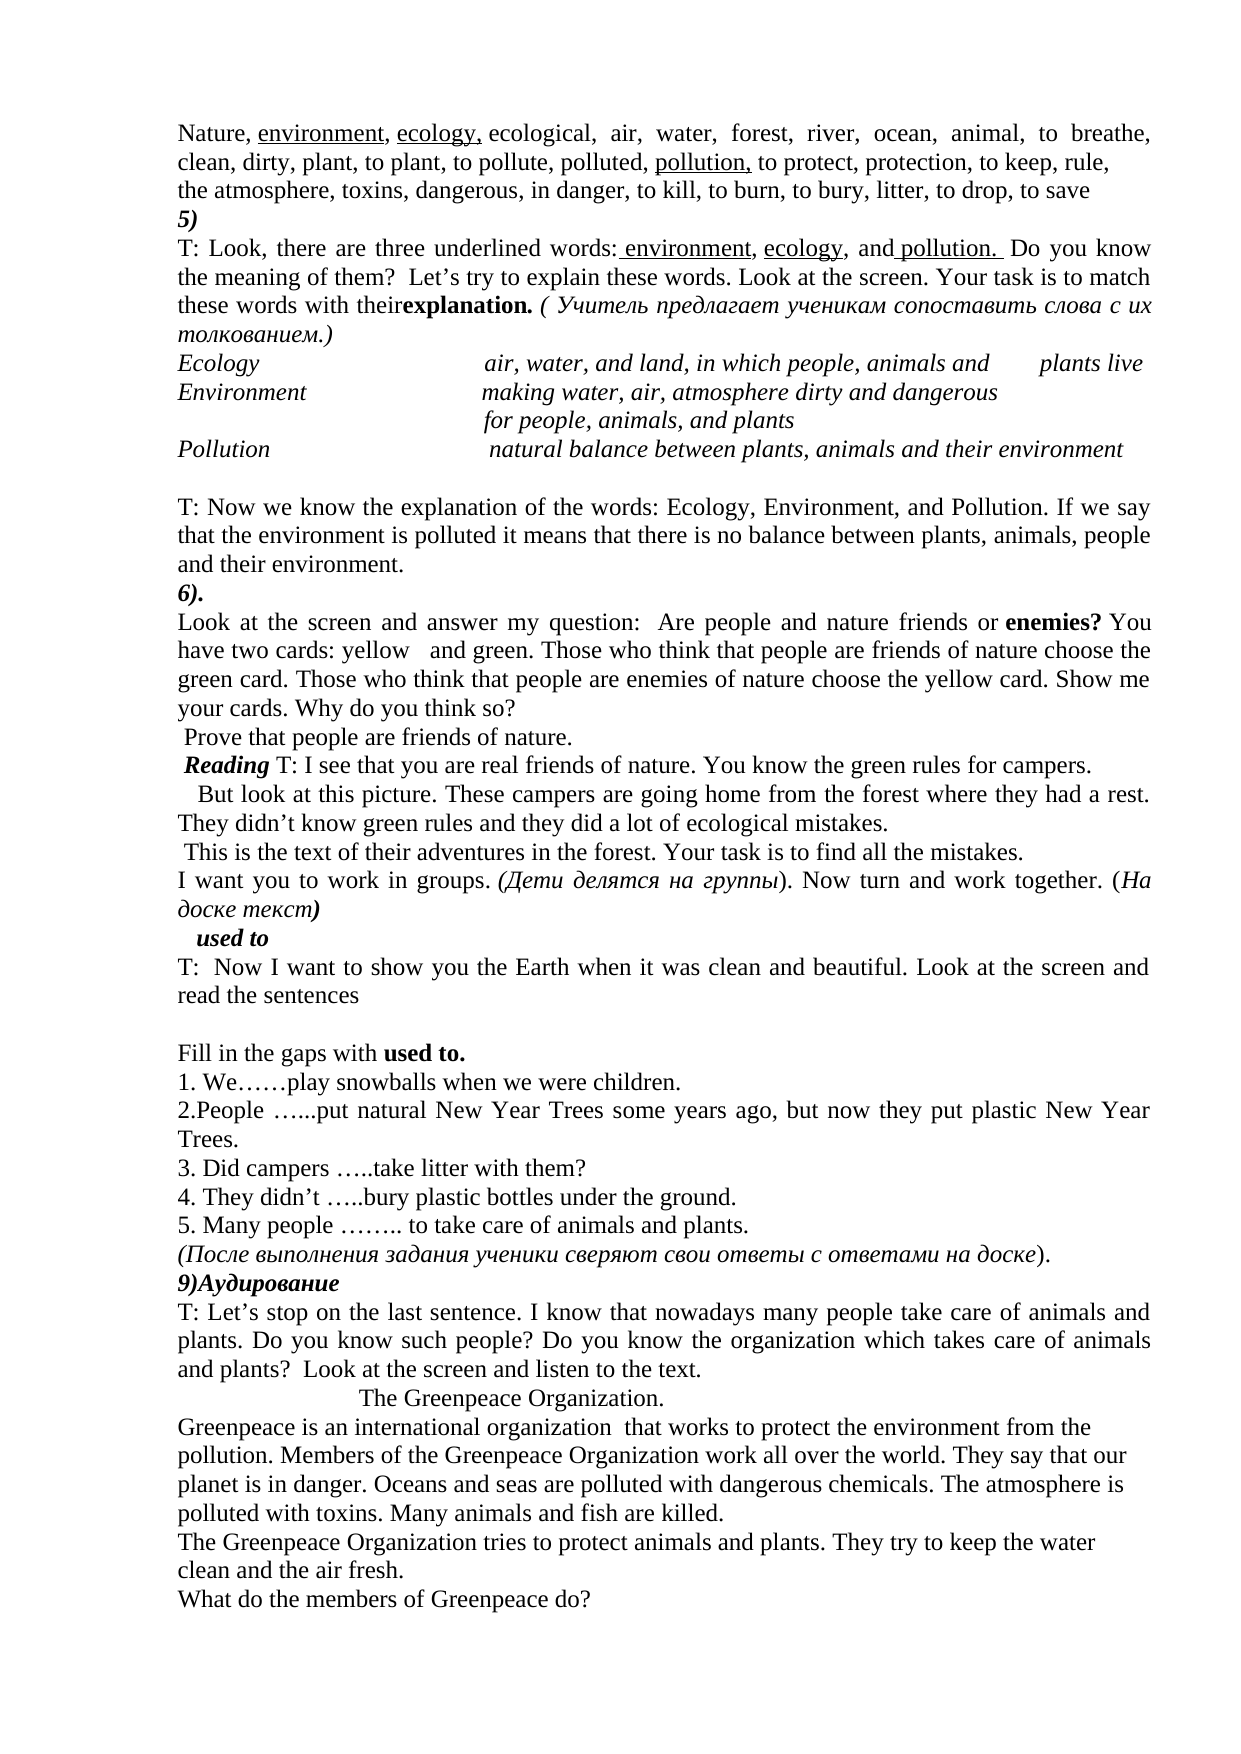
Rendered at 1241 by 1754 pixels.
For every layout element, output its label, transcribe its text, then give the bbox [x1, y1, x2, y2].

text 2.People …...put natural New Year Trees some years ago, but now they put plastic New Year Trees. [177, 1096, 1152, 1153]
text I want you to work in groups. (Дети делятся на группы). Now turn and work together. (На доске текст) [177, 866, 1152, 923]
text 9)Аудирование [177, 1268, 1152, 1297]
text Nature, environment, ecology, ecological, air, water, forest, river, ocean, animal, to breathe, clean, dirty, plant, to plant, to pollute, polluted, pollution, to protect, protection, to keep, rule, [177, 118, 1152, 176]
text What do the members of Greenpeace do? [177, 1584, 1152, 1613]
text 1. We……play snowballs when we were children. [177, 1067, 1152, 1096]
text the atmosphere, toxins, dangerous, in danger, to kill, to burn, to bury, litter, to drop, to save [177, 176, 1152, 204]
text Environment making water, air, atmosphere dirty and dangerous [177, 377, 1152, 406]
text 3. Did campers …..take litter with them? [177, 1153, 1152, 1182]
text The Greenpeace Organization tries to protect animals and plants. They try to keep the water clean and the air fresh. [177, 1527, 1152, 1584]
text T: Now we know the explanation of the words: Ecology, Environment, and Pollution. If we say that the environment is polluted it means that there is no balance between plants, animals, people and their environment. [177, 492, 1152, 578]
text Reading T: I see that you are real friends of nature. You know the green rules for campers. [177, 751, 1152, 779]
text Greenpeace is an international organization that works to protect the environment from the pollution. Members of the Greenpeace Organization work all over the world. They say that our planet is in danger. Oceans and seas are polluted with dangerous chemicals. The atmosphere is polluted with toxins. Many animals and fish are killed. [177, 1412, 1152, 1527]
text This is the text of their adventures in the forest. Your task is to find all the mistakes. [177, 837, 1152, 866]
text Fill in the gaps with used to. [177, 1038, 1152, 1067]
text 5. Many people …….. to take care of animals and plants. [177, 1211, 1152, 1239]
text T: Now I want to show you the Earth when it was clean and beautiful. Look at the screen and read the sentences [177, 952, 1152, 1009]
text Look at the screen and answer my question: Are people and nature friends or enemies? You have two cards: yellow and green. Those who think that people are friends of nature choose the green card. Those who think that people are enemies of nature choose the yellow card. Show me your cards. Why do you think so? [177, 607, 1152, 722]
text for people, animals, and plants [177, 406, 1152, 434]
text T: Let’s stop on the last sentence. I know that nowadays many people take care of animals and plants. Do you know such people? Do you know the organization which takes care of animals and plants? Look at the screen and listen to the text. [177, 1297, 1152, 1383]
text Pollution natural balance between plants, animals and their environment [177, 434, 1152, 463]
text T: Look, there are three underlined words: environment, ecology, and pollution. Do you know the meaning of them? Let’s try to explain these words. Look at the screen. Your task is to match these words with theirexplanation. ( Учитель предлагает ученикам сопоставить слова с их толкованием.) [177, 233, 1152, 348]
text 6). [177, 578, 1152, 607]
text Ecology air, water, and land, in which people, animals and plants live [177, 348, 1152, 377]
text 4. They didn’t …..bury plastic bottles under the ground. [177, 1182, 1152, 1211]
text Prove that people are friends of nature. [177, 722, 1152, 751]
text 5) [177, 204, 1152, 233]
text used to [177, 923, 1152, 952]
text The Greenpeace Organization. [177, 1383, 1152, 1412]
text But look at this picture. These campers are going home from the forest where they had a rest. They didn’t know green rules and they did a lot of ecological mistakes. [177, 779, 1152, 837]
text (После выполнения задания ученики сверяют свои ответы с ответами на доске). [177, 1239, 1152, 1268]
